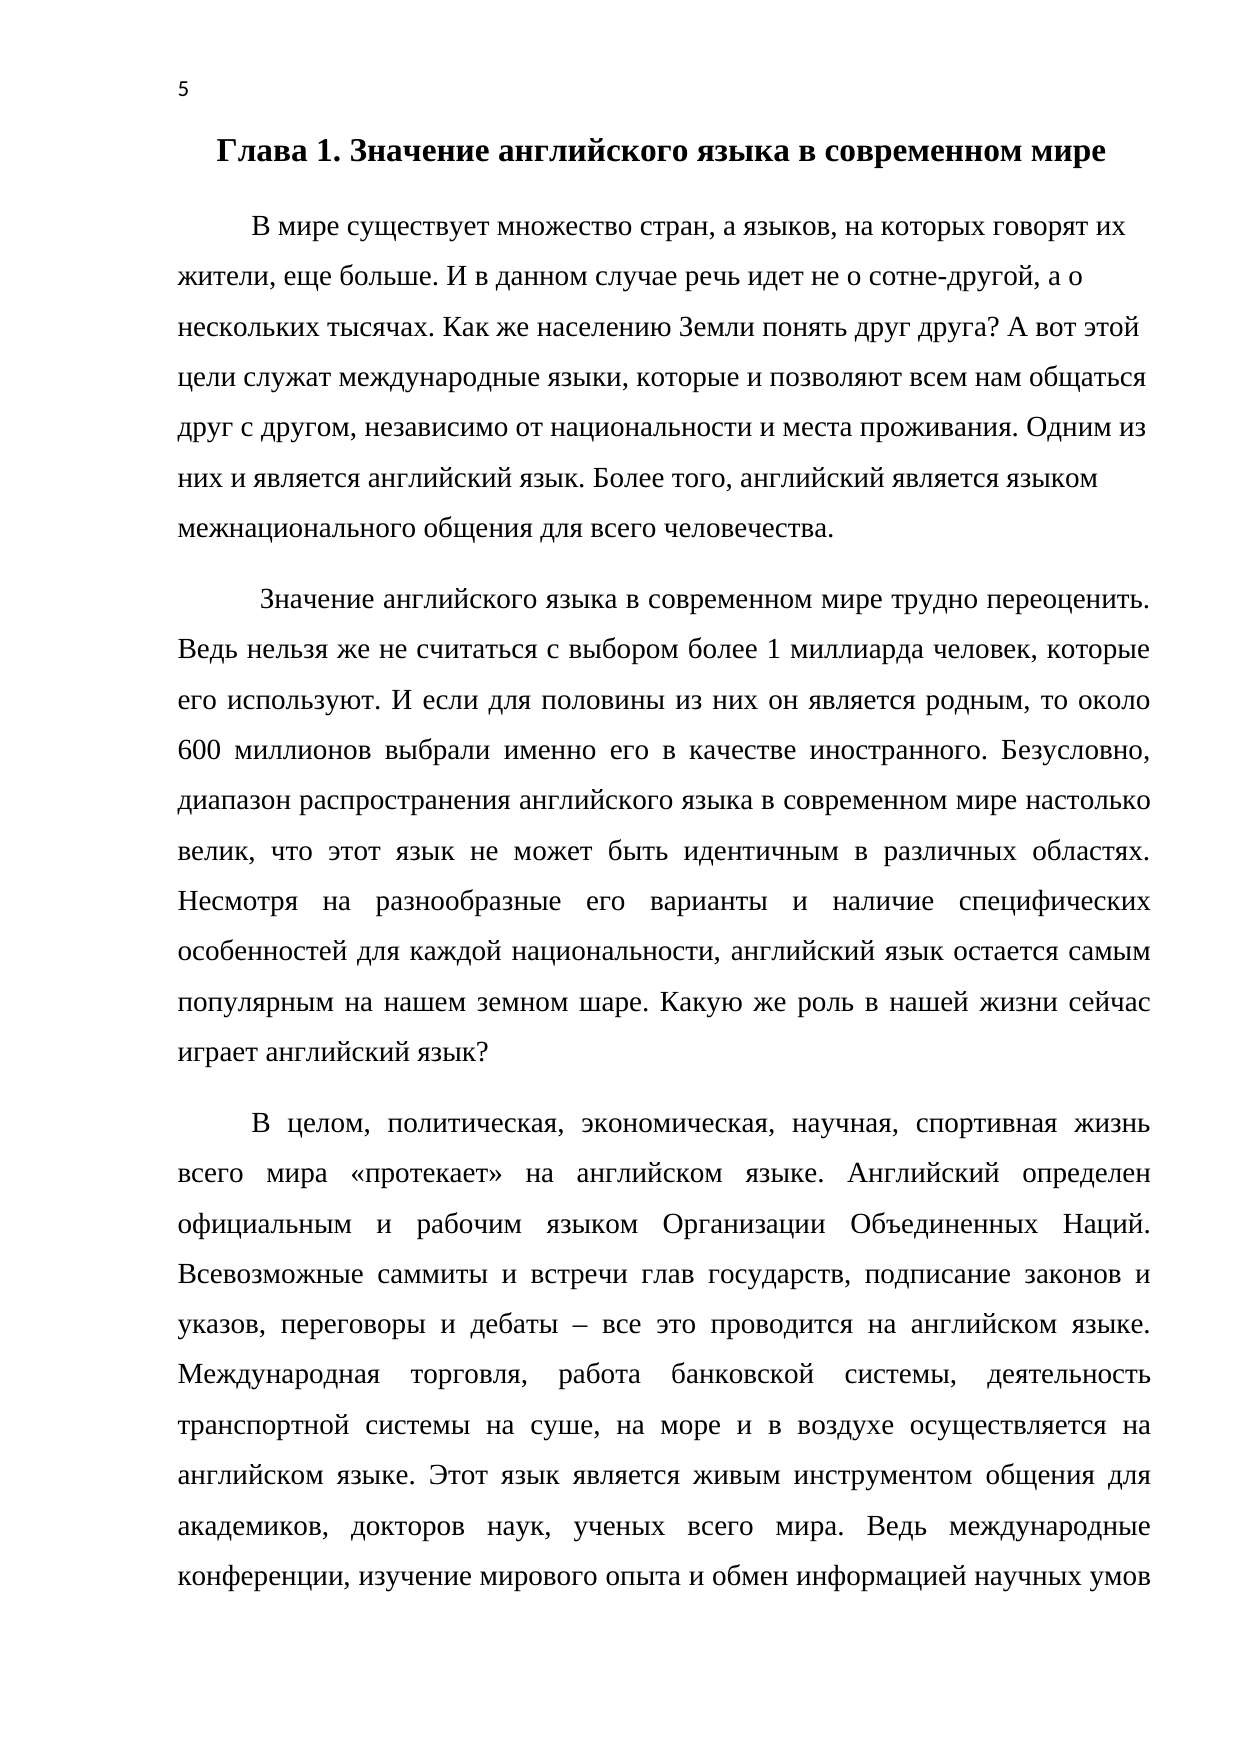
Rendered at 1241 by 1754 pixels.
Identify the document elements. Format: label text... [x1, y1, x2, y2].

text В мире существует множество стран, а языков, на которых говорят их жители, еще больше. И в данном случае речь идет не о сотне-другой, а о нескольких тысячах. Как же населению Земли понять друг друга? А вот этой цели служат международные языки, которые и позволяют всем нам общаться друг с другом, независимо от национальности и места проживания. Одним из них и является английский язык. Более того, английский является языком межнационального общения для всего человечества. [177, 208, 1152, 543]
text Глава 1. Значение английского языка в современном мире [177, 130, 1146, 168]
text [177, 1105, 1152, 1591]
text Значение английского языка в современном мире трудно переоценить. Ведь нельзя же не считаться с выбором более 1 миллиарда человек, которые его используют. И если для половины из них он является родным, то около 600 миллионов выбрали именно его в качестве иностранного. Безусловно, диапазон распространения английского языка в современном мире настолько велик, что этот язык не может быть идентичным в различных областях. Несмотря на разнообразные его варианты и наличие специфических особенностей для каждой национальности, английский язык остается самым популярным на нашем земном шаре. Какую же роль в нашей жизни сейчас играет английский язык? [177, 581, 1152, 1067]
